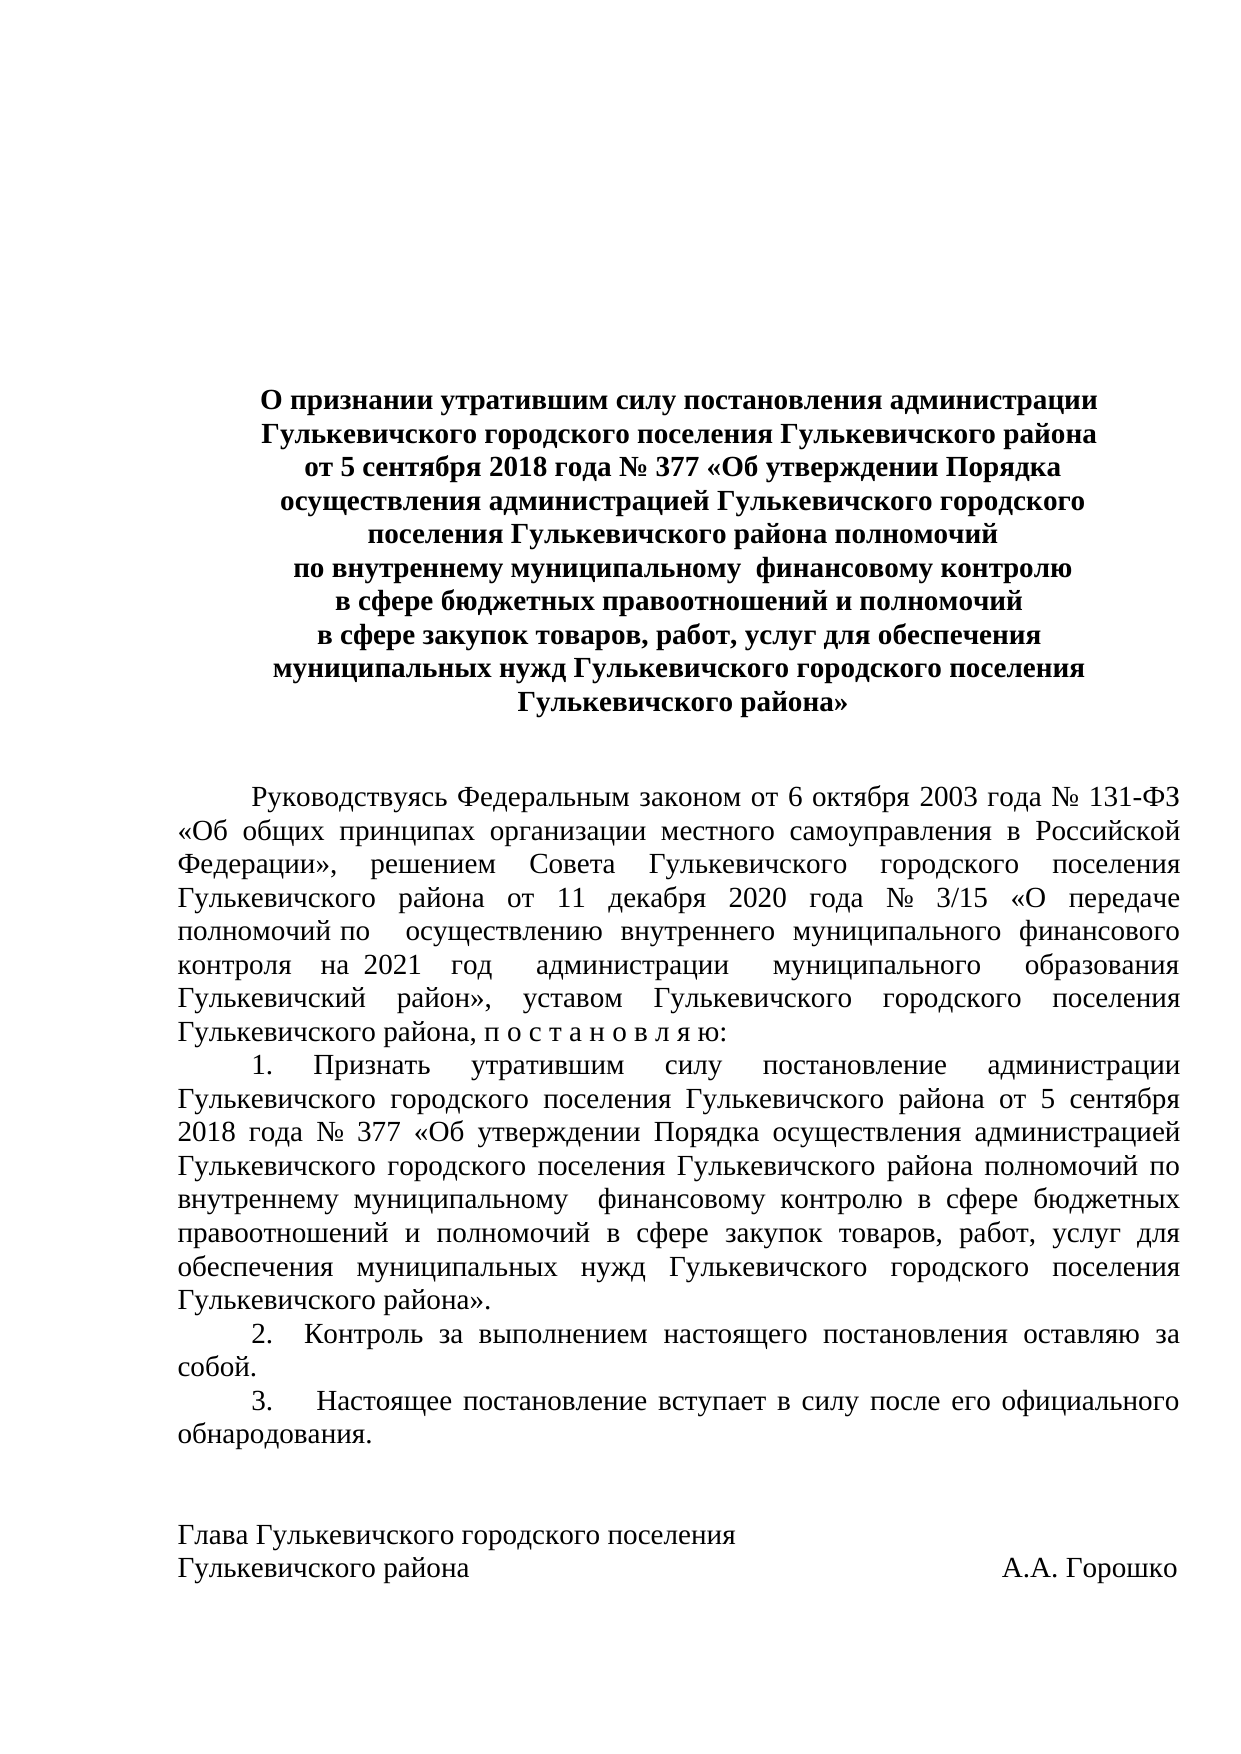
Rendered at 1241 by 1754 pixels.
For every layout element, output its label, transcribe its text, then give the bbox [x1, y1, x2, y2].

text 3. Настоящее постановление вступает в силу после его официального обнародования. [177, 1383, 1181, 1450]
text Глава Гулькевичского городского поселения [177, 1517, 1181, 1551]
text в сфере закупок товаров, работ, услуг для обеспечения [177, 617, 1181, 651]
text муниципальных нужд Гулькевичского городского поселения [177, 651, 1181, 684]
text от 5 сентября 2018 года № 377 «Об утверждении Порядка [177, 449, 1181, 483]
text Гулькевичского района А.А. Горошко [177, 1551, 1181, 1584]
text О признании утратившим силу постановления администрации [177, 382, 1181, 416]
text Руководствуясь Федеральным законом от 6 октября 2003 года № 131-ФЗ «Об общих принципах организации местного самоуправления в Российской Федерации», решением Совета Гулькевичского городского поселения Гулькевичского района от 11 декабря 2020 года № 3/15 «О передаче полномочий по осуществлению внутреннего муниципального финансового контроля на 2021 год администрации муниципального образования Гулькевичский район», уставом Гулькевичского городского поселения Гулькевичского района, п о с т а н о в л я ю: [177, 779, 1181, 1047]
text в сфере бюджетных правоотношений и полномочий [177, 583, 1181, 617]
text Гулькевичского городского поселения Гулькевичского района [177, 416, 1181, 449]
text по внутреннему муниципальному финансовому контролю [177, 550, 1181, 583]
text 1. Признать утратившим силу постановление администрации Гулькевичского городского поселения Гулькевичского района от 5 сентября 2018 года № 377 «Об утверждении Порядка осуществления администрацией Гулькевичского городского поселения Гулькевичского района полномочий по внутреннему муниципальному финансовому контролю в сфере бюджетных правоотношений и полномочий в сфере закупок товаров, работ, услуг для обеспечения муниципальных нужд Гулькевичского городского поселения Гулькевичского района». [177, 1047, 1181, 1316]
text поселения Гулькевичского района полномочий [177, 516, 1181, 550]
text Гулькевичского района» [177, 684, 1181, 718]
text осуществления администрацией Гулькевичского городского [177, 483, 1181, 516]
text 2. Контроль за выполнением настоящего постановления оставляю за собой. [177, 1316, 1181, 1383]
